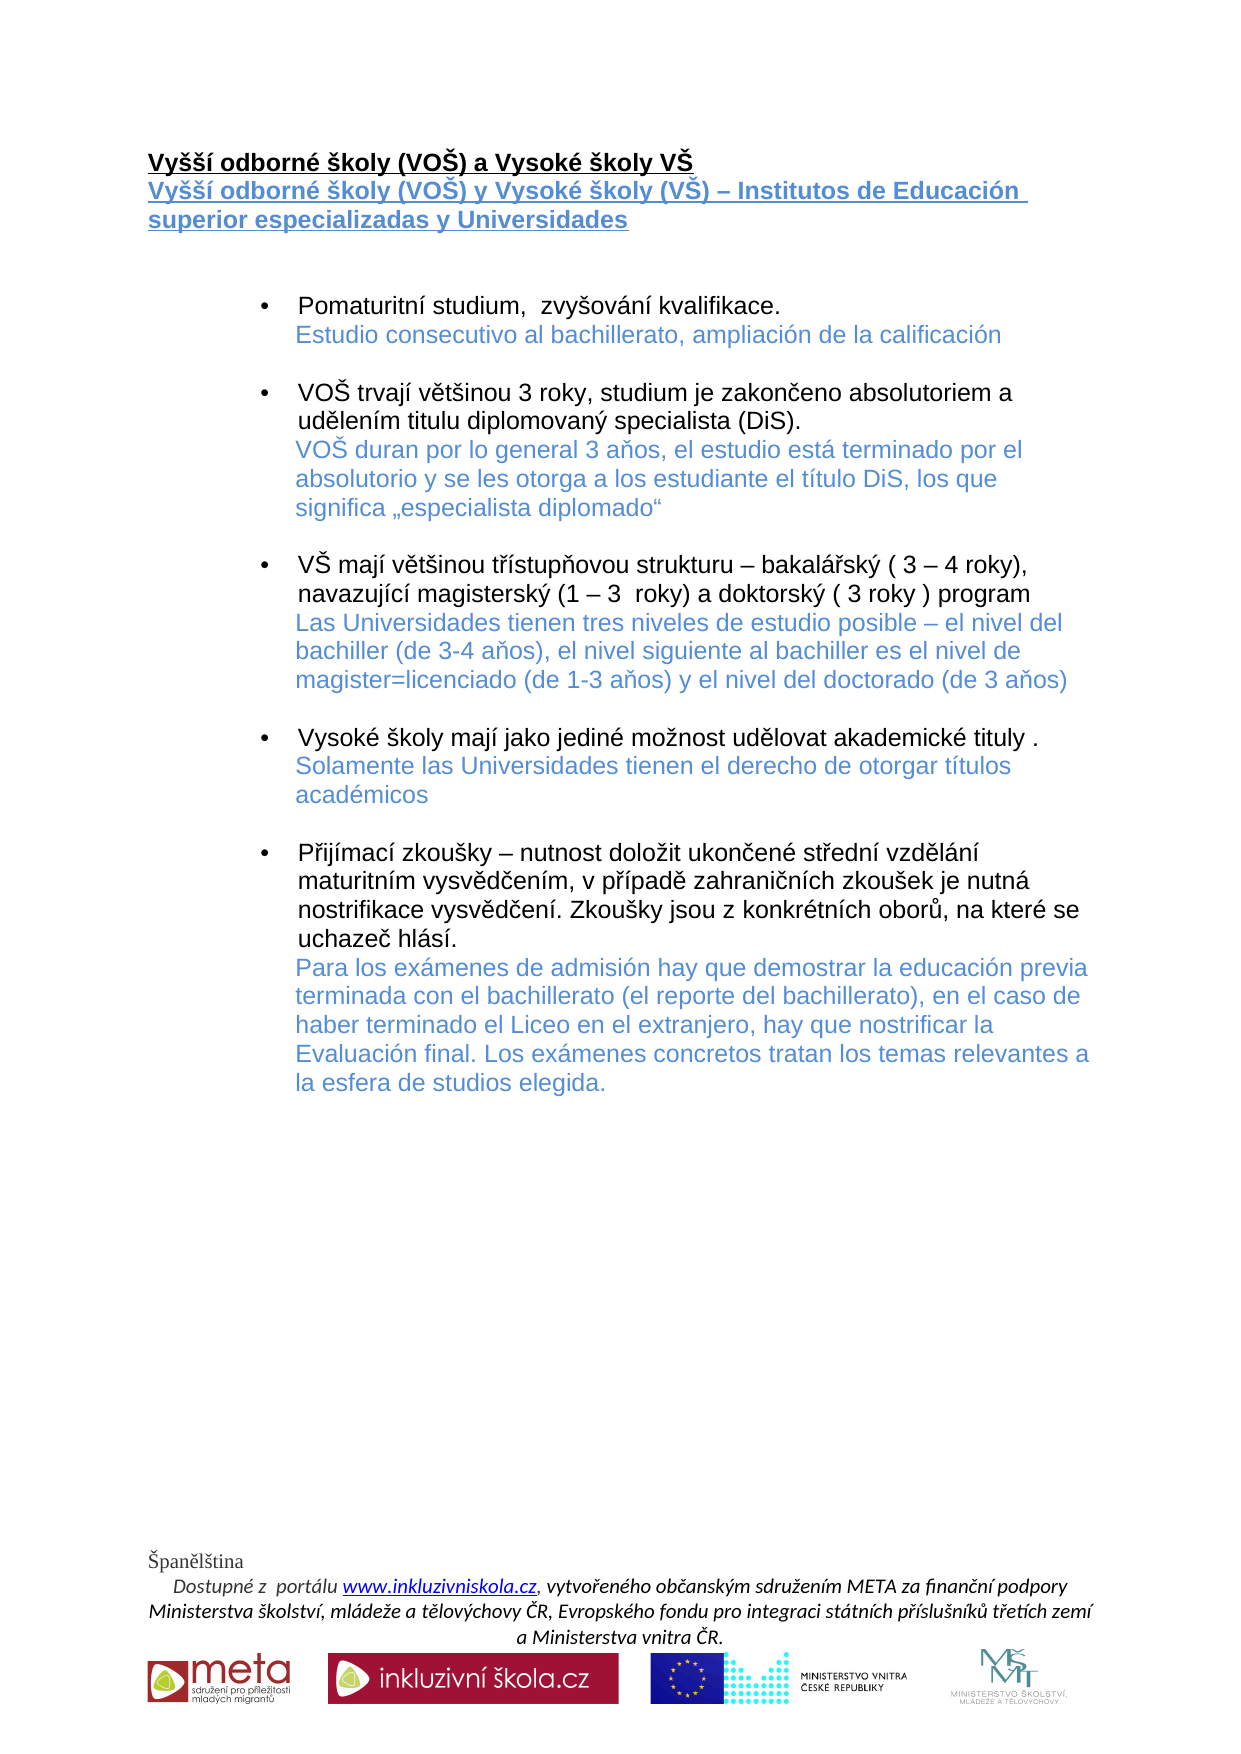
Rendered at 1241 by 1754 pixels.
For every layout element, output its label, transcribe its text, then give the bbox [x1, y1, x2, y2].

text VOŠ duran por lo general 3 aňos, el estudio está terminado por el absolutorio y se les otorga a los estudiante el título DiS, los que significa „especialista diplomado“ [295, 435, 1093, 521]
list Pomaturitní studium, zvyšování kvalifikace. [260, 291, 1093, 320]
picture [951, 1649, 1067, 1704]
text Solamente las Universidades tienen el derecho de otorgar títulos académicos [295, 751, 1093, 809]
text Vyšší odborné školy (VOŠ) y Vysoké školy (VŠ) – Institutos de Educación superior especializadas y Universidades [148, 176, 1093, 234]
text Las Universidades tienen tres niveles de estudio posible – el nivel del bachiller (de 3-4 aňos), el nivel siguiente al bachiller es el nivel de magister=licenciado (de 1-3 aňos) y el nivel del doctorado (de 3 aňos) [295, 608, 1093, 694]
list VŠ mají většinou třístupňovou strukturu – bakalářský ( 3 – 4 roky), navazující magisterský (1 – 3 roky) a doktorský ( 3 roky ) program [260, 550, 1093, 608]
text Vyšší odborné školy (VOŠ) a Vysoké školy VŠ [148, 148, 1093, 176]
list Přijímací zkoušky – nutnost doložit ukončené střední vzdělání maturitním vysvědčením, v případě zahraničních zkoušek je nutná nostrifikace vysvědčení. Zkoušky jsou z konkrétních oborů, na které se uchazeč hlásí. [260, 838, 1093, 953]
text Para los exámenes de admisión hay que demostrar la educación previa terminada con el bachillerato (el reporte del bachillerato), en el caso de haber terminado el Liceo en el extranjero, hay que nostrificar la Evaluación final. Los exámenes concretos tratan los temas relevantes a la esfera de studios elegida. [295, 953, 1093, 1096]
picture [147, 1653, 290, 1704]
list VOŠ trvají většinou 3 roky, studium je zakončeno absolutoriem a udělením titulu diplomovaný specialista (DiS). [260, 378, 1093, 435]
text Estudio consecutivo al bachillerato, ampliación de la calificación [223, 320, 1093, 349]
picture [650, 1652, 907, 1704]
picture [328, 1653, 619, 1704]
list Vysoké školy mají jako jediné možnost udělovat akademické tituly . [260, 723, 1093, 751]
